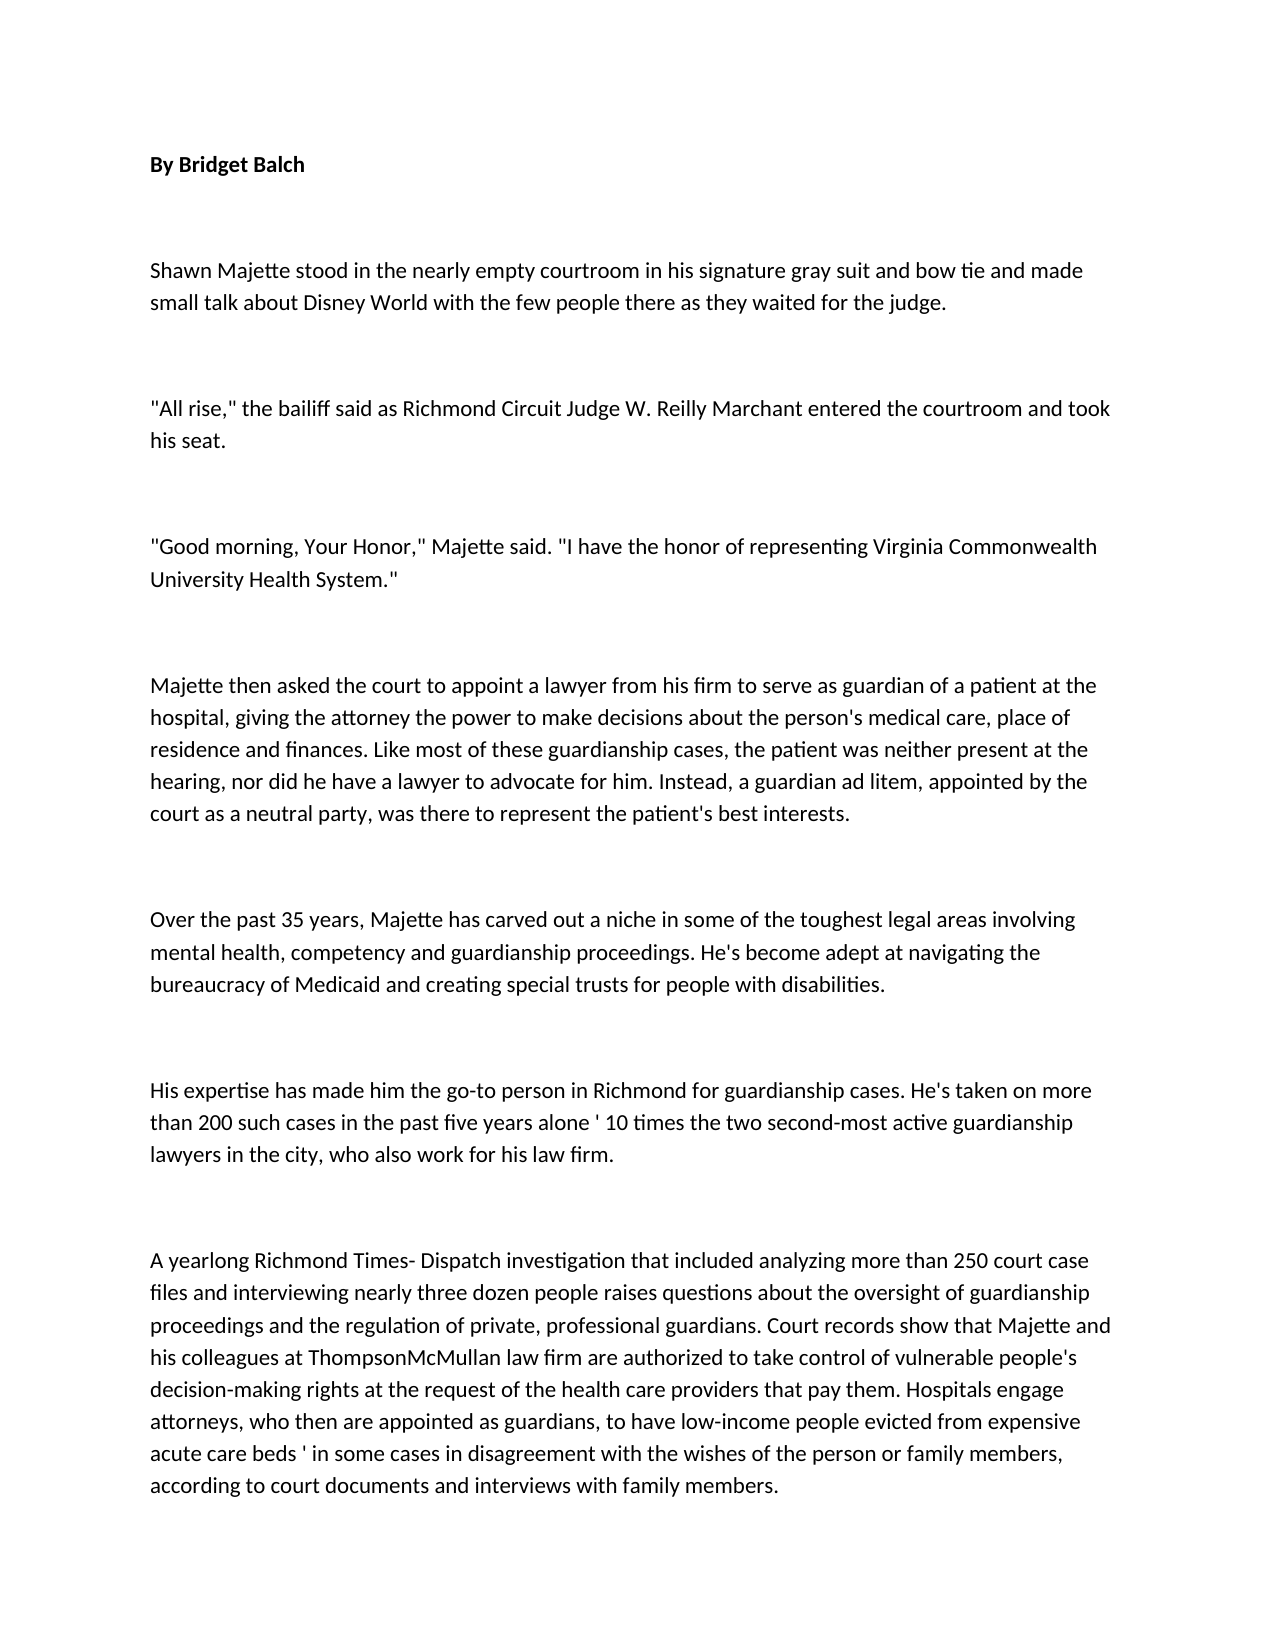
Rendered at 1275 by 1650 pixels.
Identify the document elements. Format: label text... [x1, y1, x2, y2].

text "Good morning, Your Honor," Majette said. "I have the honor of representing Virginia Commonwealth University Health System." [150, 532, 1125, 593]
text "All rise," the bailiff said as Richmond Circuit Judge W. Reilly Marchant entered the courtroom and took his seat. [150, 394, 1125, 454]
text His expertise has made him the go-to person in Richmond for guardianship cases. He's taken on more than 200 such cases in the past five years alone ' 10 times the two second-most active guardianship lawyers in the city, who also work for his law firm. [150, 1076, 1125, 1168]
text Majette then asked the court to appoint a lawyer from his firm to serve as guardian of a patient at the hospital, giving the attorney the power to make decisions about the person's medical care, place of residence and finances. Like most of these guardianship cases, the patient was neither present at the hearing, nor did he have a lawyer to advocate for him. Instead, a guardian ad litem, appointed by the court as a neutral party, was there to represent the patient's best interests. [150, 671, 1125, 827]
text A yearlong Richmond Times- Dispatch investigation that included analyzing more than 250 court case files and interviewing nearly three dozen people raises questions about the oversight of guardianship proceedings and the regulation of private, professional guardians. Court records show that Majette and his colleagues at ThompsonMcMullan law firm are authorized to take control of vulnerable people's decision-making rights at the request of the health care providers that pay them. Hospitals engage attorneys, who then are appointed as guardians, to have low-income people evicted from expensive acute care beds ' in some cases in disagreement with the wishes of the person or family members, according to court documents and interviews with family members. [150, 1246, 1125, 1500]
text Over the past 35 years, Majette has carved out a niche in some of the toughest legal areas involving mental health, competency and guardianship proceedings. He's become adept at navigating the bureaucracy of Medicaid and creating special trusts for people with disabilities. [150, 906, 1125, 998]
text By Bridget Balch [150, 150, 1125, 178]
text Shawn Majette stood in the nearly empty courtroom in his signature gray suit and bow tie and made small talk about Disney World with the few people there as they waited for the judge. [150, 256, 1125, 316]
